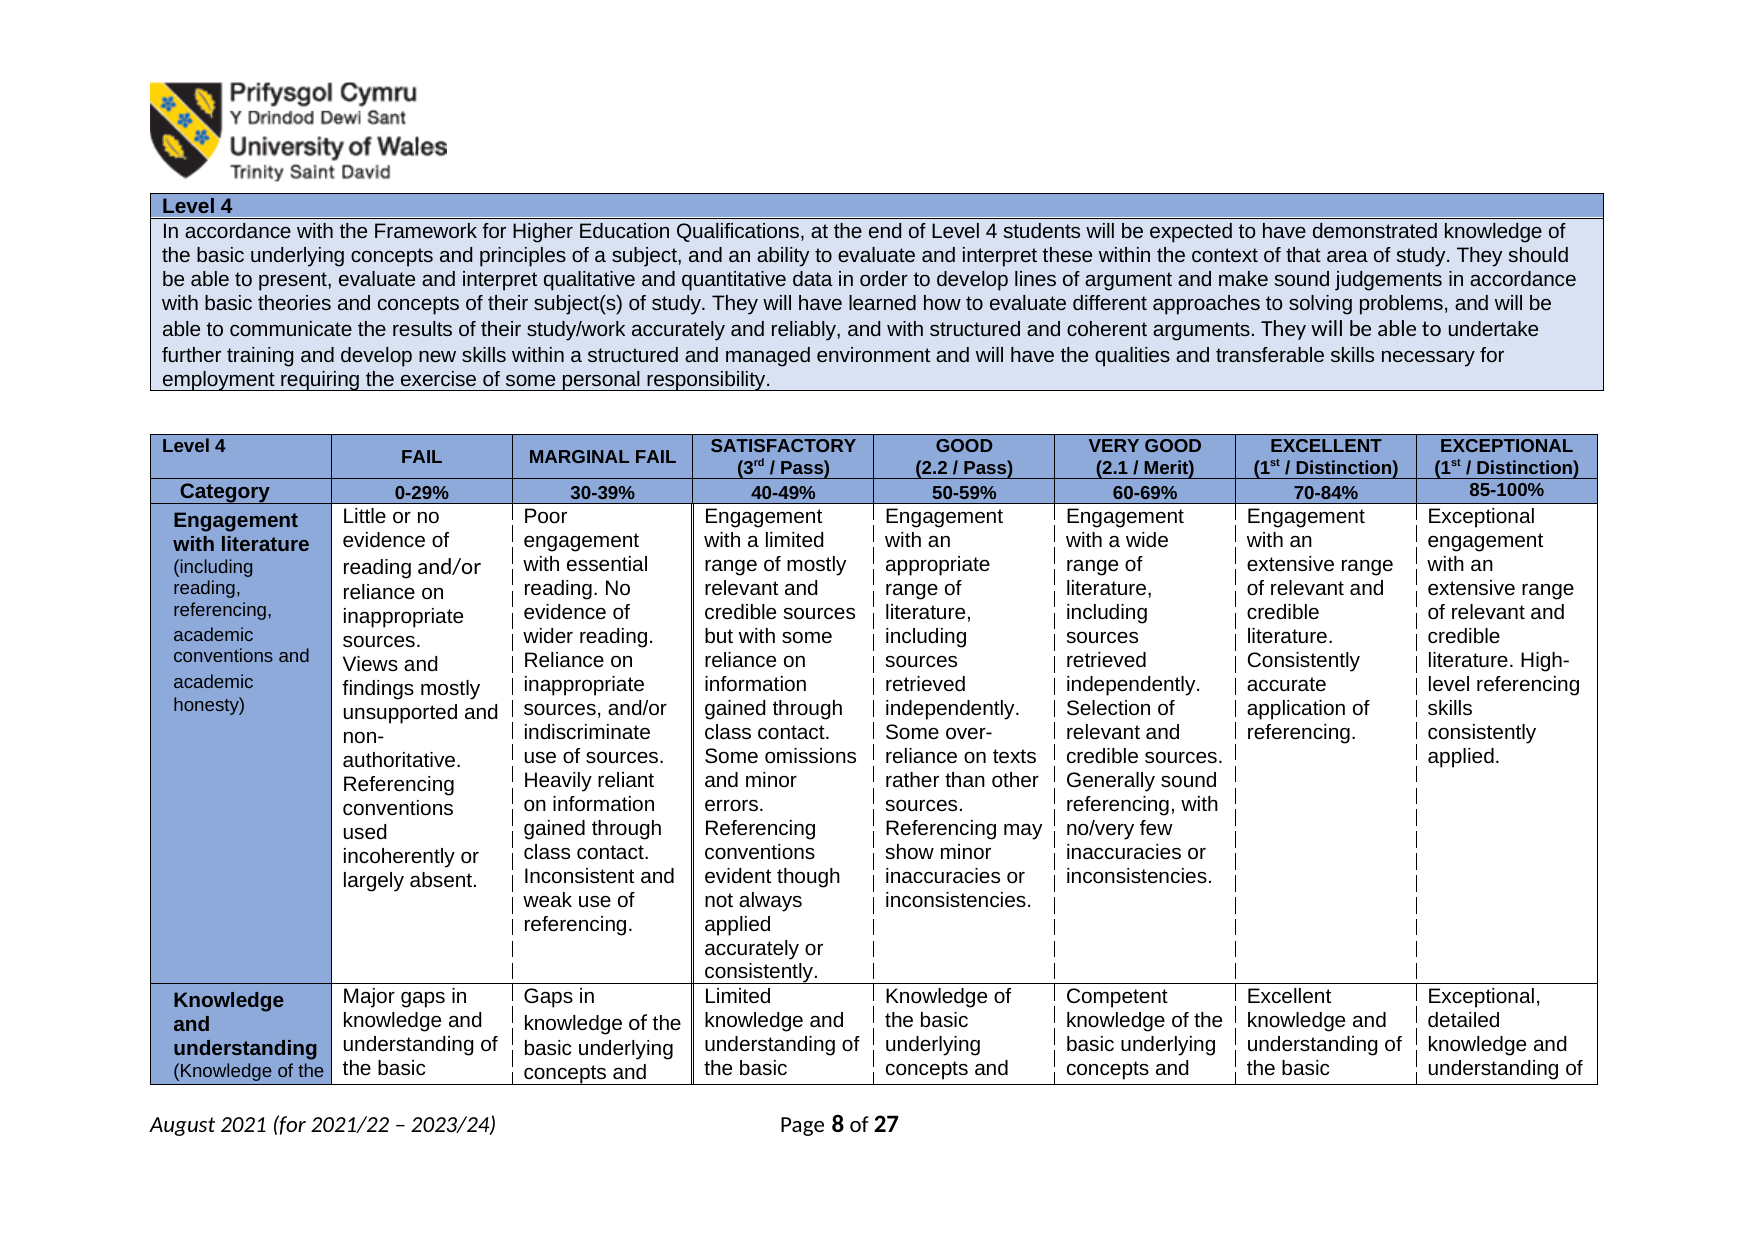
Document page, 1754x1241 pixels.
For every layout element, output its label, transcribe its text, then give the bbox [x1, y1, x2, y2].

table_cell Knowledge and understanding (Knowledge of the basic underlying concepts and principles of a subject.) [151, 984, 331, 1084]
table_cell Knowledge of the basic underlying concepts and principles is accurate with a good understanding of the field of study but lacks depth and/or breadth. [874, 984, 1054, 1084]
table_header EXCELLENT (1st / Distinction) [1236, 435, 1416, 478]
table_cell 60-69% [1055, 479, 1235, 503]
table_header SATISFACTORY (3rd / Pass) [693, 435, 873, 478]
table_cell In accordance with the Framework for Higher Education Qualifications, at the end of Level 4 students will be expected to have demonstrated knowledge of the basic underlying concepts and principles of a subject, and an ability to evaluate and interpret these within the context of that area of study. They should be able to present, evaluate and interpret qualitative and quantitative data in order to develop lines of argument and make sound judgements in accordance with basic theories and concepts of their subject(s) of study. They will have learned how to evaluate different approaches to solving problems, and will be able to communicate the results of their study/work accurately and reliably, and with structured and coherent arguments. They will be able to undertake further training and develop new skills within a structured and managed environment and will have the qualities and transferable skills necessary for employment requiring the exercise of some personal responsibility. [151, 219, 1603, 390]
table_cell Competent knowledge of the basic underlying concepts and principles. Exhibits very good understanding. [1055, 984, 1235, 1084]
table_cell Engagement with a limited range of mostly relevant and credible sources but with some reliance on information gained through class contact. Some omissions and minor errors. Referencing conventions evident though not always applied accurately or consistently. [694, 504, 874, 983]
table_header GOOD (2.2 / Pass) [874, 435, 1054, 478]
table_header FAIL [332, 435, 512, 478]
table_cell 85-100% [1417, 479, 1597, 503]
table_cell Category [151, 479, 331, 503]
table_cell Exceptional, detailed knowledge and understanding of the basic underlying concepts and principles [1416, 984, 1597, 1084]
table_cell 50-59% [874, 479, 1054, 503]
table_cell Engagement with literature (including reading, referencing, academic conventions and academic honesty) [151, 504, 331, 983]
table_cell 30-39% [513, 479, 692, 503]
table_header VERY GOOD (2.1 / Merit) [1055, 435, 1235, 478]
table_cell Engagement with a wide range of literature, including sources retrieved independently. Selection of relevant and credible sources. Generally sound referencing, with no/very few inaccuracies or inconsistencies. [1055, 504, 1235, 983]
table_cell 0-29% [332, 479, 512, 503]
table_cell Engagement with an extensive range of relevant and credible literature. Consistently accurate application of referencing. [1235, 504, 1416, 983]
table_cell 70-84% [1236, 479, 1416, 503]
table_cell Limited knowledge and understanding of the basic underlying concepts and principles within the subject area. Some elements may be missing. [694, 984, 874, 1084]
table_cell Engagement with an appropriate range of literature, including sources retrieved independently. Some over-reliance on texts rather than other sources. Referencing may show minor inaccuracies or inconsistencies. [874, 504, 1054, 983]
table_cell Exceptional engagement with an extensive range of relevant and credible literature. High-level referencing skills consistently applied. [1416, 504, 1597, 983]
table_cell 40-49% [693, 479, 873, 503]
table_header MARGINAL FAIL [513, 435, 692, 478]
table_cell Little or no evidence of reading and/or reliance on inappropriate sources. Views and findings mostly unsupported and non-authoritative. Referencing conventions used incoherently or largely absent. [332, 504, 512, 983]
table_header Level 4 [151, 194, 1603, 217]
table_header EXCEPTIONAL (1st / Distinction) [1417, 435, 1597, 478]
table_cell Poor engagement with essential reading. No evidence of wider reading. Reliance on inappropriate sources, and/or indiscriminate use of sources. Heavily reliant on information gained through class contact. Inconsistent and weak use of referencing. [512, 504, 691, 983]
table_cell Excellent knowledge and understanding of the basic underlying concepts and principles of the subject. [1235, 984, 1416, 1084]
picture [150, 73, 447, 193]
table_header Level 4 [151, 435, 331, 478]
